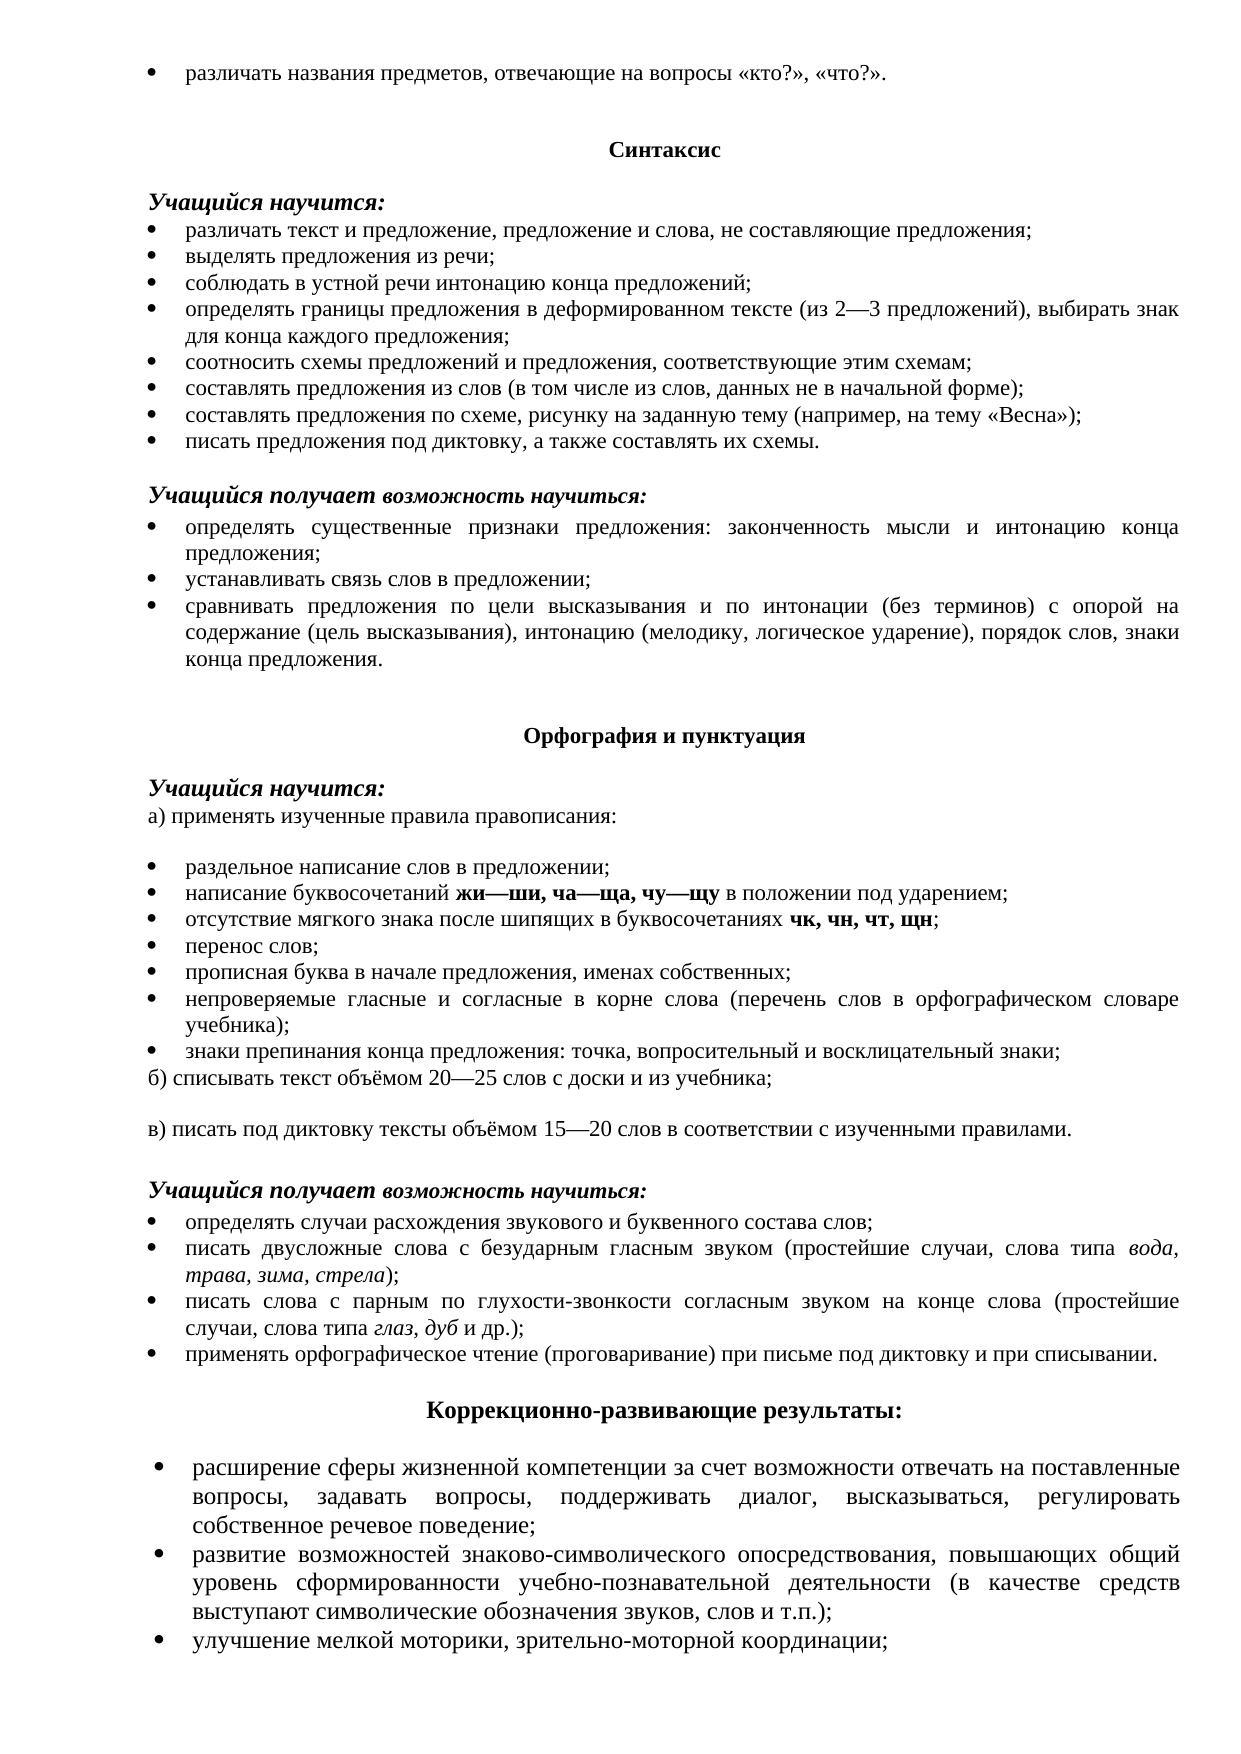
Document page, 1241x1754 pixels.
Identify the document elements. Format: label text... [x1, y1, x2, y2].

text Орфография и пунктуация [148, 722, 1181, 748]
list писать предложения под диктовку, а также составлять их схемы. [148, 427, 1181, 453]
text Синтаксис [148, 136, 1181, 163]
list составлять предложения из слов (в том числе из слов, данных не в начальной форме); [148, 374, 1181, 401]
list написание буквосочетаний жи—ши, ча—ща, чу—щу в положении под ударением; [148, 879, 1181, 906]
text Учащийся научится: [148, 187, 1181, 216]
list раздельное написание слов в предложении; [148, 853, 1181, 879]
text Учащийся научится: [148, 773, 1181, 802]
list различать названия предметов, отвечающие на вопросы «кто?», «что?». [148, 59, 1181, 85]
list знаки препинания конца предложения: точка, вопросительный и восклицательный знаки; [148, 1037, 1181, 1064]
text Учащийся получает возможность научиться: [148, 1175, 1181, 1204]
list расширение сферы жизненной компетенции за счет возможности отвечать на поставленные вопросы, задавать вопросы, поддерживать диалог, высказываться, регулировать собственное речевое поведение; [154, 1452, 1181, 1539]
list применять орфографическое чтение (проговаривание) при письме под диктовку и при списывании. [148, 1340, 1181, 1366]
list выделять предложения из речи; [148, 243, 1181, 269]
list определять существенные признаки предложения: законченность мысли и интонацию конца предложения; [148, 513, 1181, 566]
list определять случаи расхождения звукового и буквенного состава слов; [148, 1208, 1181, 1234]
list прописная буква в начале предложения, именах собственных; [148, 958, 1181, 984]
list устанавливать связь слов в предложении; [148, 566, 1181, 592]
list отсутствие мягкого знака после шипящих в буквосочетаниях чк, чн, чт, щн; [148, 906, 1181, 932]
list соблюдать в устной речи интонацию конца предложений; [148, 269, 1181, 295]
text в) писать под диктовку тексты объёмом 15—20 слов в соответствии с изученными правилами. [148, 1115, 1181, 1141]
list сравнивать предложения по цели высказывания и по интонации (без терминов) с опорой на содержание (цель высказывания), интонацию (мелодику, логическое ударение), порядок слов, знаки конца предложения. [148, 592, 1181, 671]
list писать двусложные слова с безударным гласным звуком (простейшие случаи, слова типа вода, трава, зима, стрела); [148, 1234, 1181, 1287]
list составлять предложения по схеме, рисунку на заданную тему (например, на тему «Весна»); [148, 401, 1181, 427]
text Учащийся получает возможность научиться: [148, 480, 1181, 508]
list различать текст и предложение, предложение и слова, не составляющие предложения; [148, 216, 1181, 243]
text а) применять изученные правила правописания: [148, 802, 1181, 828]
text б) списывать текст объёмом 20—25 слов с доски и из учебника; [148, 1064, 1181, 1090]
list определять границы предложения в деформированном тексте (из 2—3 предложений), выбирать знак для конца каждого предложения; [148, 295, 1181, 348]
text Коррекционно-развивающие результаты: [148, 1395, 1181, 1424]
list писать слова с парным по глухости-звонкости согласным звуком на конце слова (простейшие случаи, слова типа глаз, дуб и др.); [148, 1287, 1181, 1340]
list перенос слов; [148, 932, 1181, 958]
list развитие возможностей знаково-символического опосредствования, повышающих общий уровень сформированности учебно-познавательной деятельности (в качестве средств выступают символические обозначения звуков, слов и т.п.); [154, 1539, 1181, 1625]
list соотносить схемы предложений и предложения, соответствующие этим схемам; [148, 348, 1181, 374]
list улучшение мелкой моторики, зрительно-моторной координации; [154, 1625, 1181, 1654]
list непроверяемые гласные и согласные в корне слова (перечень слов в орфографическом словаре учебника); [148, 984, 1181, 1037]
